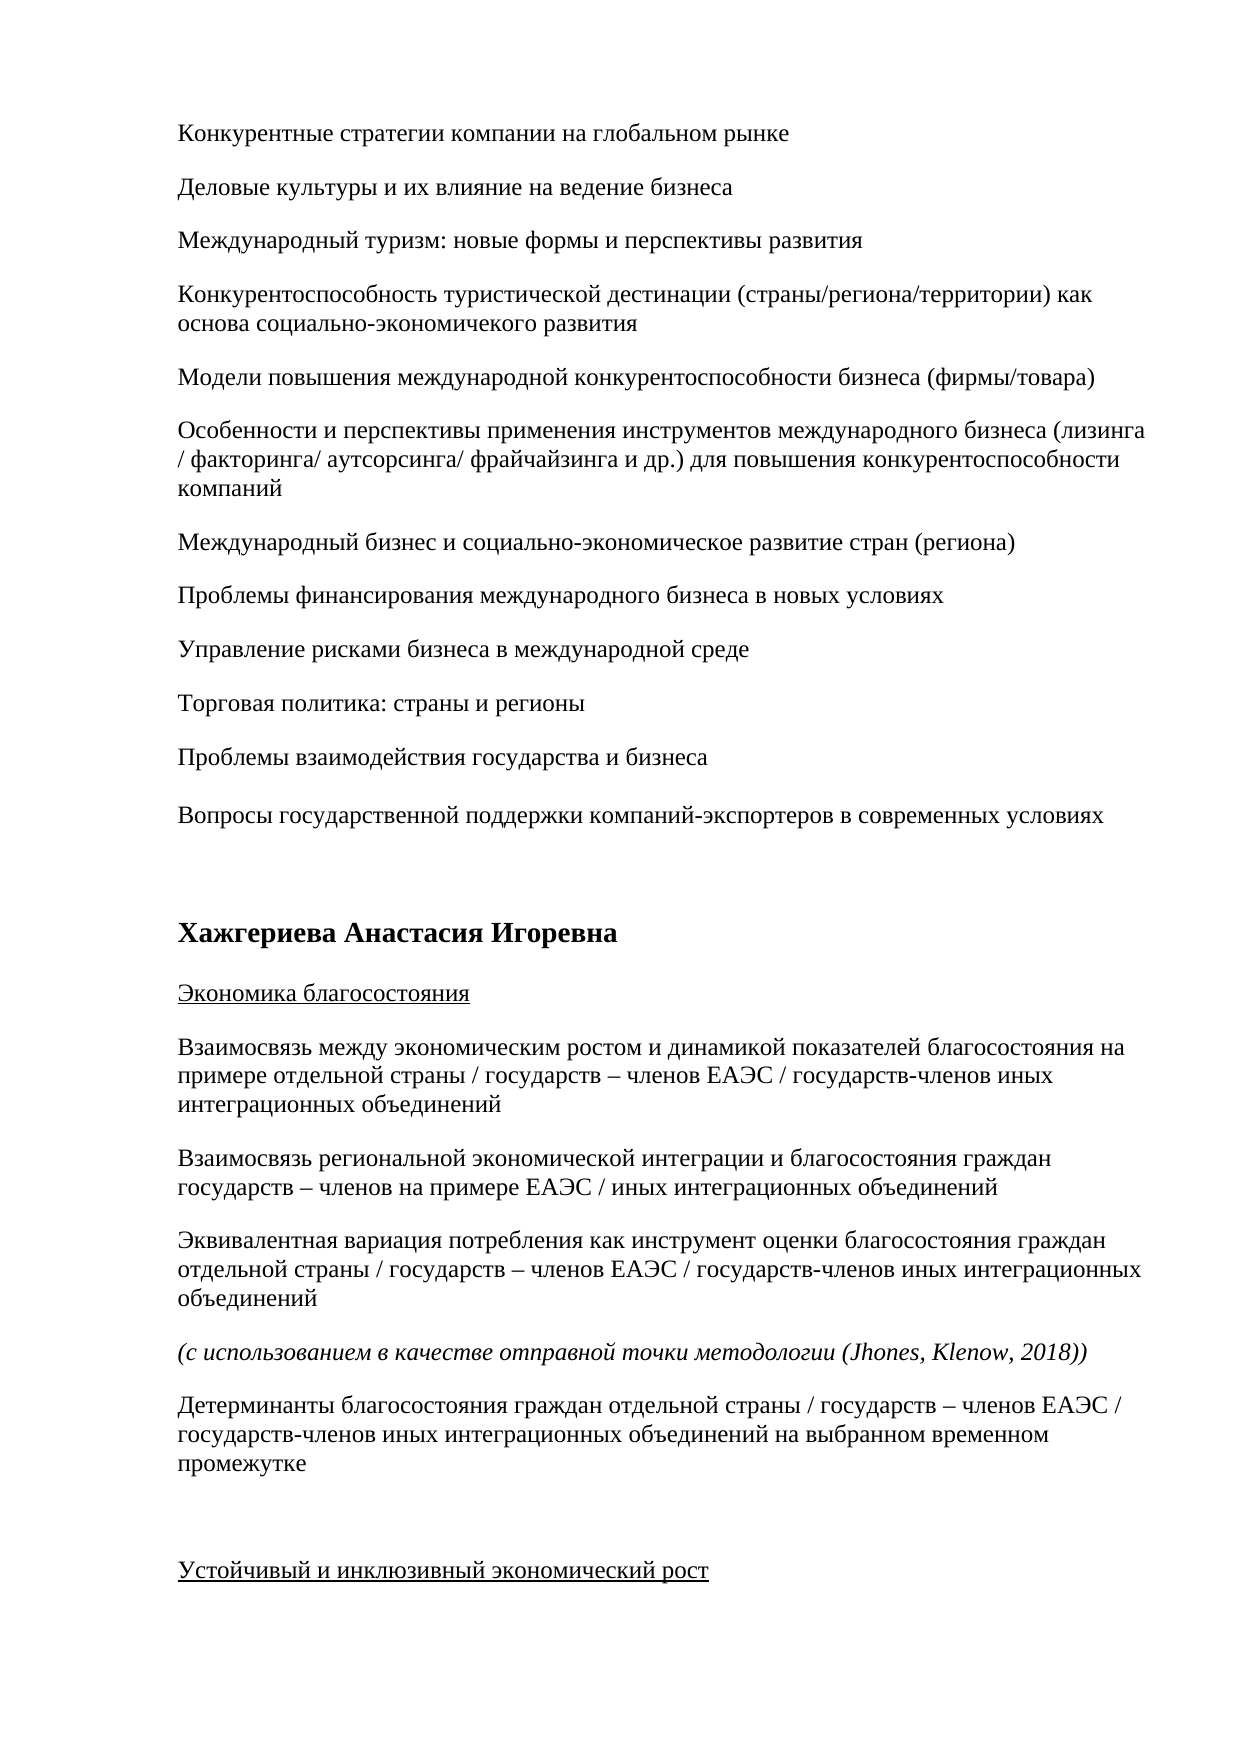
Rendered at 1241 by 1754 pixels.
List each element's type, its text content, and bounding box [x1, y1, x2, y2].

text Международный бизнес и социально-экономическое развитие стран (региона) [177, 527, 1152, 556]
text Вопросы государственной поддержки компаний-экспортеров в современных условиях [177, 800, 1152, 828]
text Конкурентные стратегии компании на глобальном рынке [177, 118, 1152, 147]
text Экономика благосостояния [177, 978, 1152, 1007]
text Проблемы финансирования международного бизнеса в новых условиях [177, 581, 1152, 609]
text Конкурентоспособность туристической дестинации (страны/региона/территории) как основа социально-экономичекого развития [177, 279, 1152, 337]
text Модели повышения международной конкурентоспособности бизнеса (фирмы/товара) [177, 362, 1152, 391]
text Проблемы взаимодействия государства и бизнеса [177, 742, 1152, 771]
text Международный туризм: новые формы и перспективы развития [177, 226, 1152, 254]
text Взаимосвязь между экономическим ростом и динамикой показателей благосостояния на примере отдельной страны / государств – членов ЕАЭС / государств-членов иных интеграционных объединений [177, 1032, 1152, 1118]
text Эквивалентная вариация потребления как инструмент оценки благосостояния граждан отдельной страны / государств – членов ЕАЭС / государств-членов иных интеграционных объединений [177, 1225, 1152, 1312]
text Деловые культуры и их влияние на ведение бизнеса [177, 172, 1152, 201]
text Управление рисками бизнеса в международной среде [177, 634, 1152, 663]
text Устойчивый и инклюзивный экономический рост [177, 1555, 1152, 1584]
text Особенности и перспективы применения инструментов международного бизнеса (лизинга / факторинга/ аутсорсинга/ фрайчайзинга и др.) для повышения конкурентоспособности компаний [177, 416, 1152, 502]
text (с использованием в качестве отправной точки методологии (Jhones, Klenow, 2018)) [177, 1337, 1152, 1365]
text Торговая политика: страны и регионы [177, 688, 1152, 717]
text Детерминанты благосостояния граждан отдельной страны / государств – членов ЕАЭС / государств-членов иных интеграционных объединений на выбранном временном промежутке [177, 1390, 1152, 1477]
text Взаимосвязь региональной экономической интеграции и благосостояния граждан государств – членов на примере ЕАЭС / иных интеграционных объединений [177, 1143, 1152, 1200]
text Хажгериева Анастасия Игоревна [177, 916, 1152, 949]
